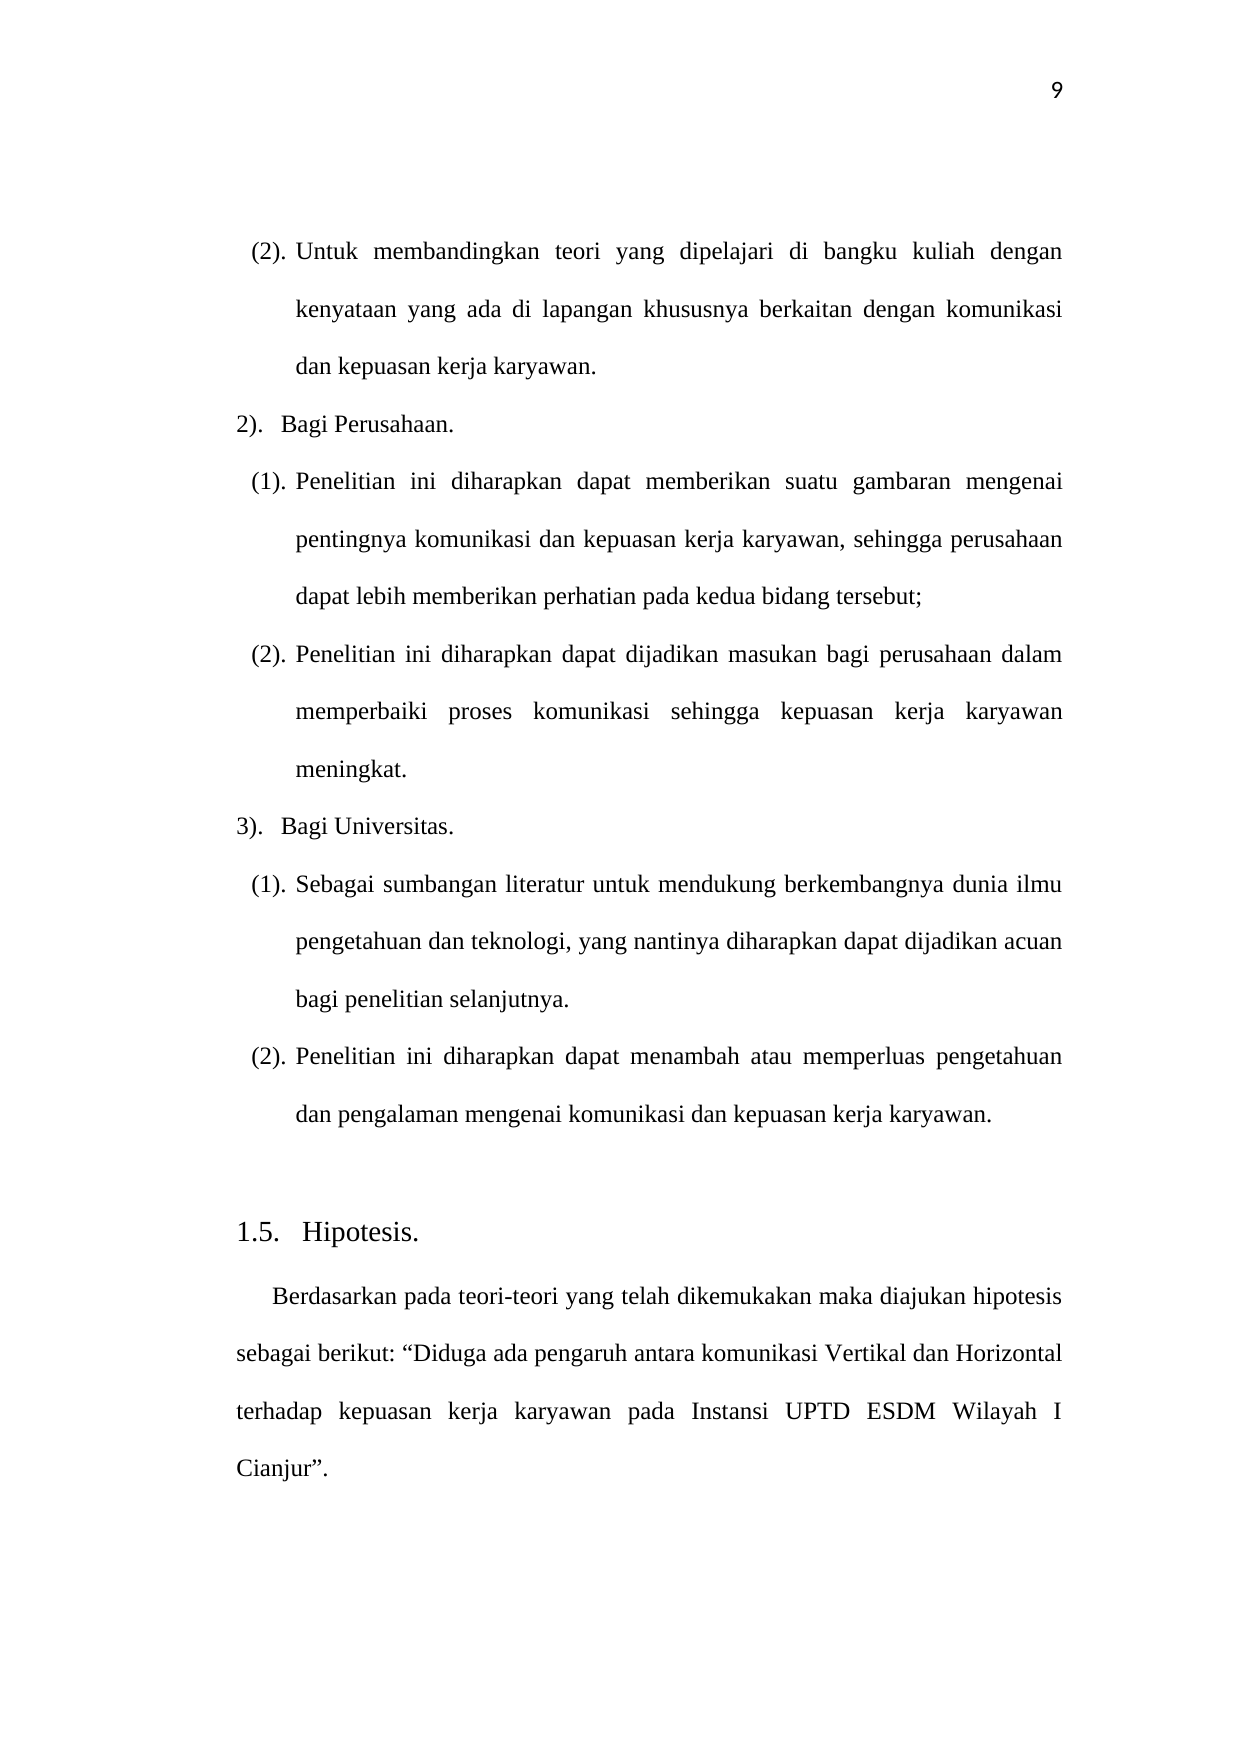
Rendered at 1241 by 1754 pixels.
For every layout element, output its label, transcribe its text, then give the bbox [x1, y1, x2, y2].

text (2). Untuk membandingkan teori yang dipelajari di bangku kuliah dengan kenyataan yang ada di lapangan khususnya berkaitan dengan komunikasi dan kepuasan kerja karyawan. [251, 236, 1063, 380]
text 3). Bagi Universitas. [236, 811, 1063, 840]
text 1.5. Hipotesis. [236, 1214, 1063, 1247]
text 2). Bagi Perusahaan. [236, 409, 1063, 437]
text (2). Penelitian ini diharapkan dapat menambah atau memperluas pengetahuan dan pengalaman mengenai komunikasi dan kepuasan kerja karyawan. [251, 1041, 1063, 1127]
text Berdasarkan pada teori-teori yang telah dikemukakan maka diajukan hipotesis sebagai berikut: “Diduga ada pengaruh antara komunikasi Vertikal dan Horizontal terhadap kepuasan kerja karyawan pada Instansi UPTD ESDM Wilayah I Cianjur”. [236, 1281, 1063, 1482]
text (2). Penelitian ini diharapkan dapat dijadikan masukan bagi perusahaan dalam memperbaiki proses komunikasi sehingga kepuasan kerja karyawan meningkat. [251, 639, 1063, 782]
text (1). Penelitian ini diharapkan dapat memberikan suatu gambaran mengenai pentingnya komunikasi dan kepuasan kerja karyawan, sehingga perusahaan dapat lebih memberikan perhatian pada kedua bidang tersebut; [251, 466, 1063, 610]
text (1). Sebagai sumbangan literatur untuk mendukung berkembangnya dunia ilmu pengetahuan dan teknologi, yang nantinya diharapkan dapat dijadikan acuan bagi penelitian selanjutnya. [251, 869, 1063, 1012]
